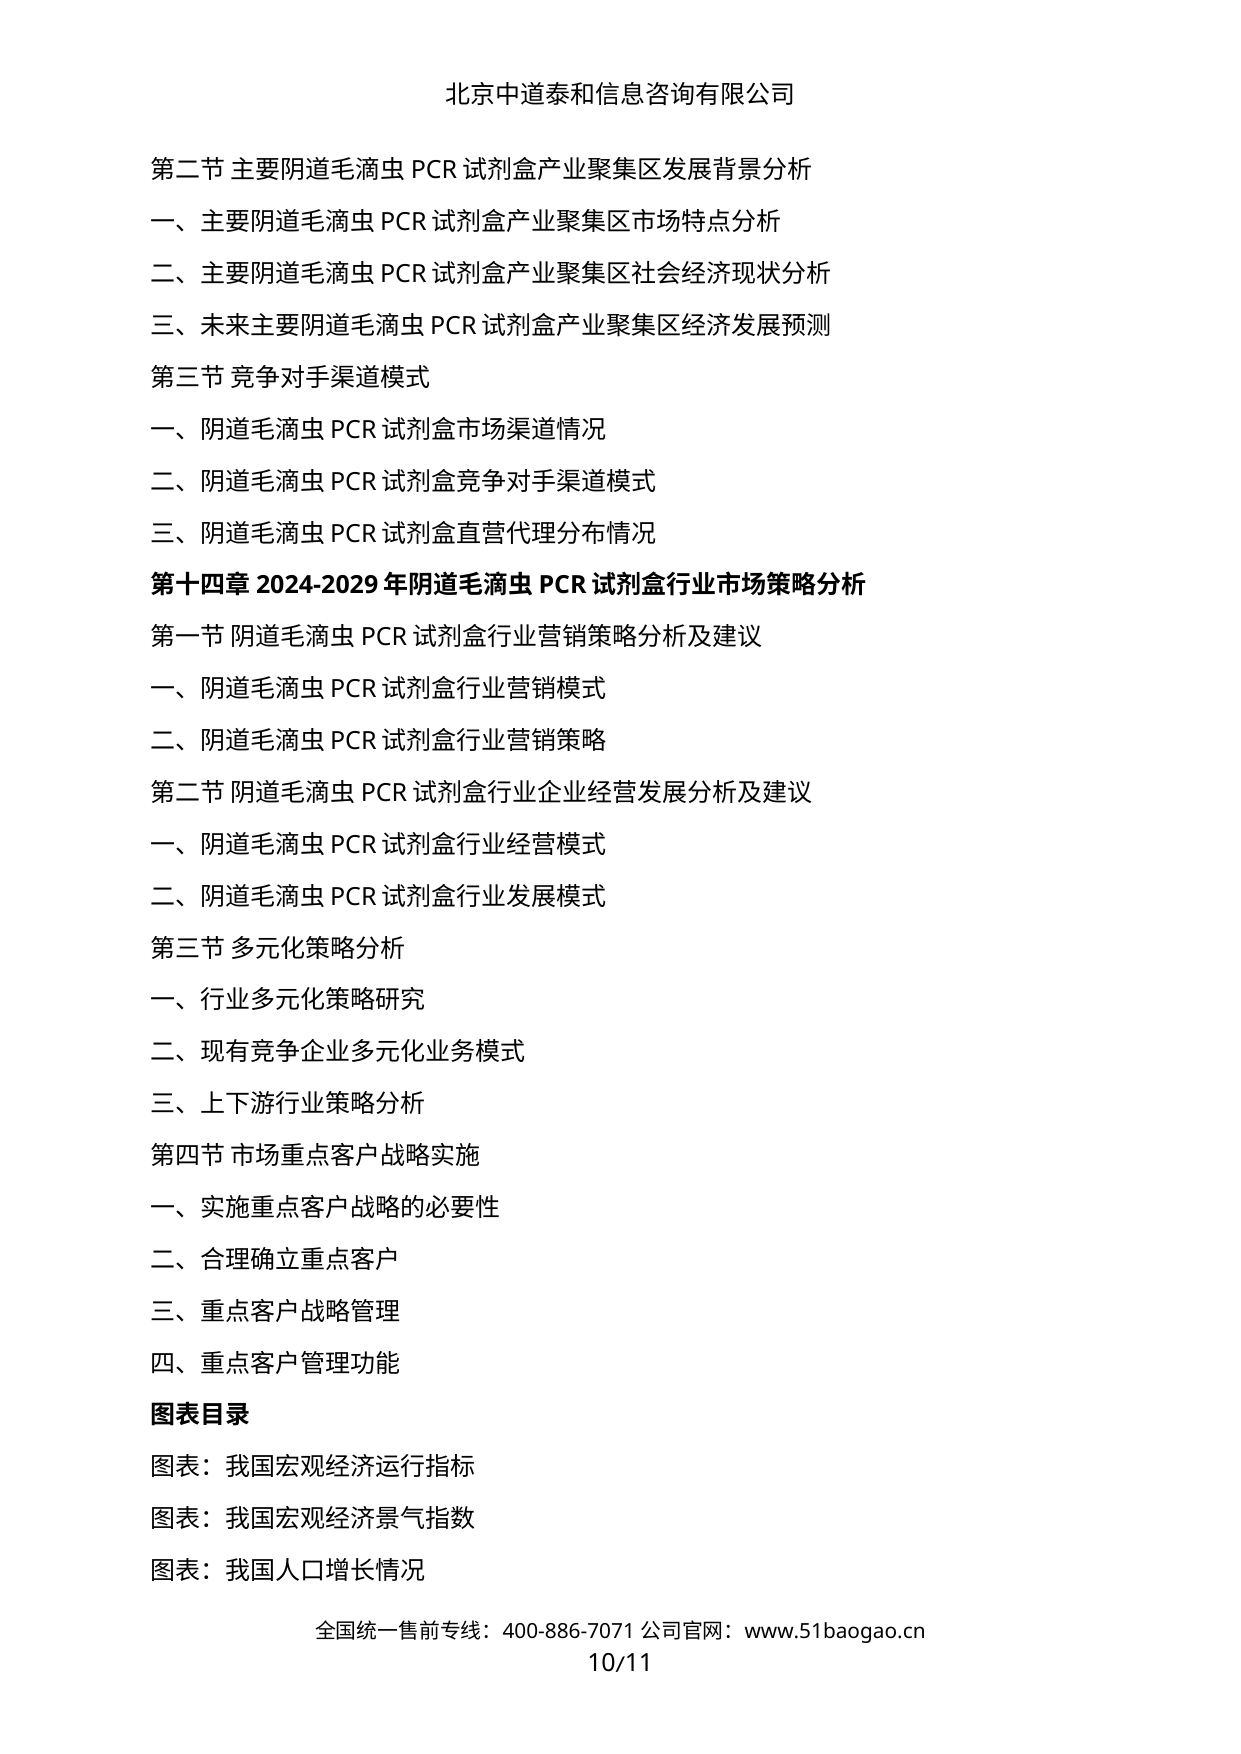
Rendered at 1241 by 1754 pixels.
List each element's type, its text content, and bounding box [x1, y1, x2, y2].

text 第十四章 2024-2029年阴道毛滴虫PCR试剂盒行业市场策略分析 [150, 565, 1090, 601]
text 一、行业多元化策略研究 [150, 980, 1090, 1016]
text 第一节 阴道毛滴虫PCR试剂盒行业营销策略分析及建议 [150, 617, 1090, 653]
text 一、主要阴道毛滴虫PCR试剂盒产业聚集区市场特点分析 [150, 202, 1090, 238]
text 图表目录 [150, 1395, 1090, 1431]
text 第二节 阴道毛滴虫PCR试剂盒行业企业经营发展分析及建议 [150, 772, 1090, 809]
text 第二节 主要阴道毛滴虫PCR试剂盒产业聚集区发展背景分析 [150, 150, 1090, 186]
text 一、阴道毛滴虫PCR试剂盒市场渠道情况 [150, 409, 1090, 446]
text 三、重点客户战略管理 [150, 1291, 1090, 1327]
text 二、阴道毛滴虫PCR试剂盒行业发展模式 [150, 876, 1090, 912]
text 第三节 竞争对手渠道模式 [150, 357, 1090, 394]
text 三、未来主要阴道毛滴虫PCR试剂盒产业聚集区经济发展预测 [150, 306, 1090, 342]
text 四、重点客户管理功能 [150, 1343, 1090, 1379]
text 三、上下游行业策略分析 [150, 1084, 1090, 1120]
text 二、主要阴道毛滴虫PCR试剂盒产业聚集区社会经济现状分析 [150, 254, 1090, 290]
text 三、阴道毛滴虫PCR试剂盒直营代理分布情况 [150, 513, 1090, 549]
text 图表：我国宏观经济景气指数 [150, 1499, 1090, 1535]
text 二、合理确立重点客户 [150, 1239, 1090, 1276]
text 一、阴道毛滴虫PCR试剂盒行业营销模式 [150, 669, 1090, 705]
text 图表：我国宏观经济运行指标 [150, 1447, 1090, 1483]
text 二、现有竞争企业多元化业务模式 [150, 1032, 1090, 1068]
text 一、实施重点客户战略的必要性 [150, 1187, 1090, 1224]
text 二、阴道毛滴虫PCR试剂盒行业营销策略 [150, 721, 1090, 757]
text 一、阴道毛滴虫PCR试剂盒行业经营模式 [150, 824, 1090, 861]
text 第四节 市场重点客户战略实施 [150, 1136, 1090, 1172]
text 二、阴道毛滴虫PCR试剂盒竞争对手渠道模式 [150, 461, 1090, 497]
text 第三节 多元化策略分析 [150, 928, 1090, 964]
text 图表：我国人口增长情况 [150, 1551, 1090, 1587]
